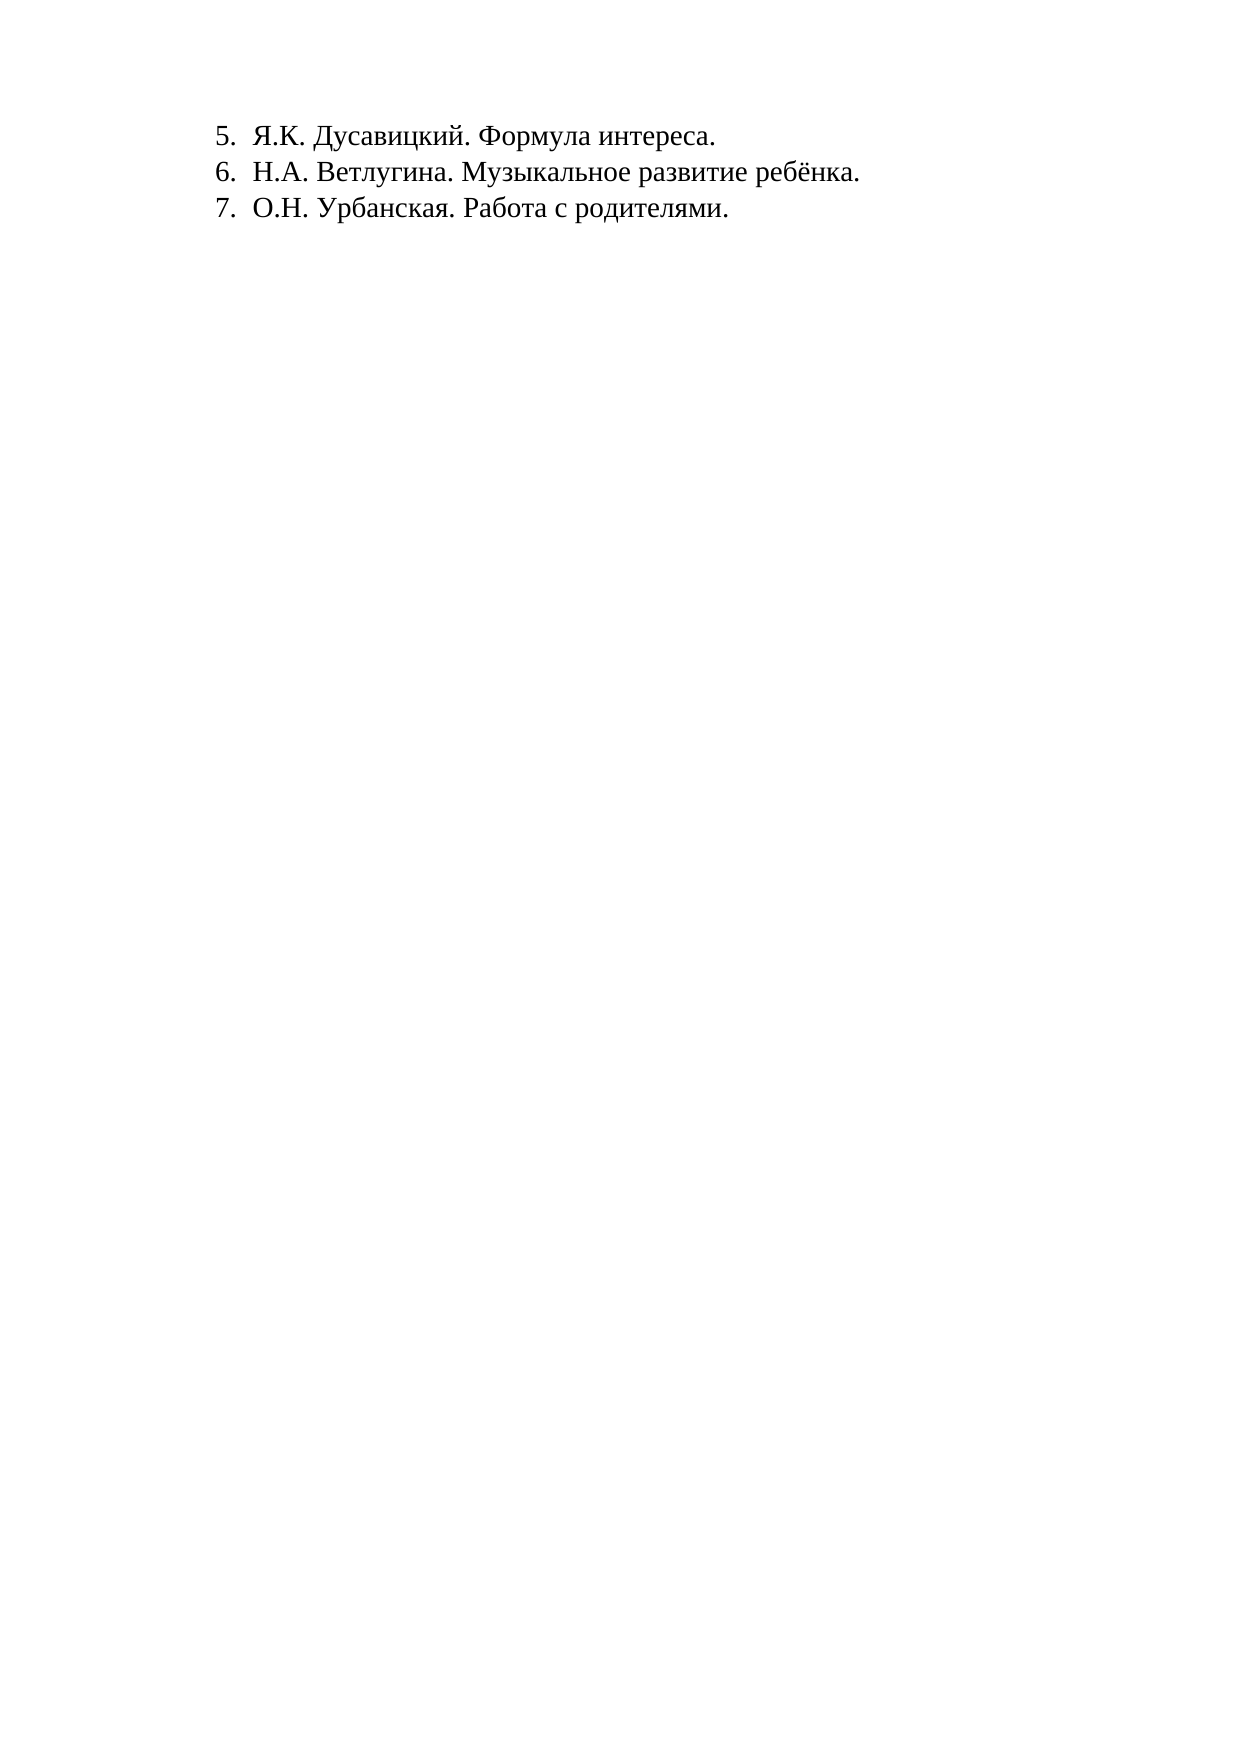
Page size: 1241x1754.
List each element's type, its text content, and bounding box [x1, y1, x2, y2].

list Я.К. Дусавицкий. Формула интереса. [215, 118, 1152, 152]
list О.Н. Урбанская. Работа с родителями. [215, 190, 1152, 224]
list Н.А. Ветлугина. Музыкальное развитие ребёнка. [215, 154, 1152, 188]
